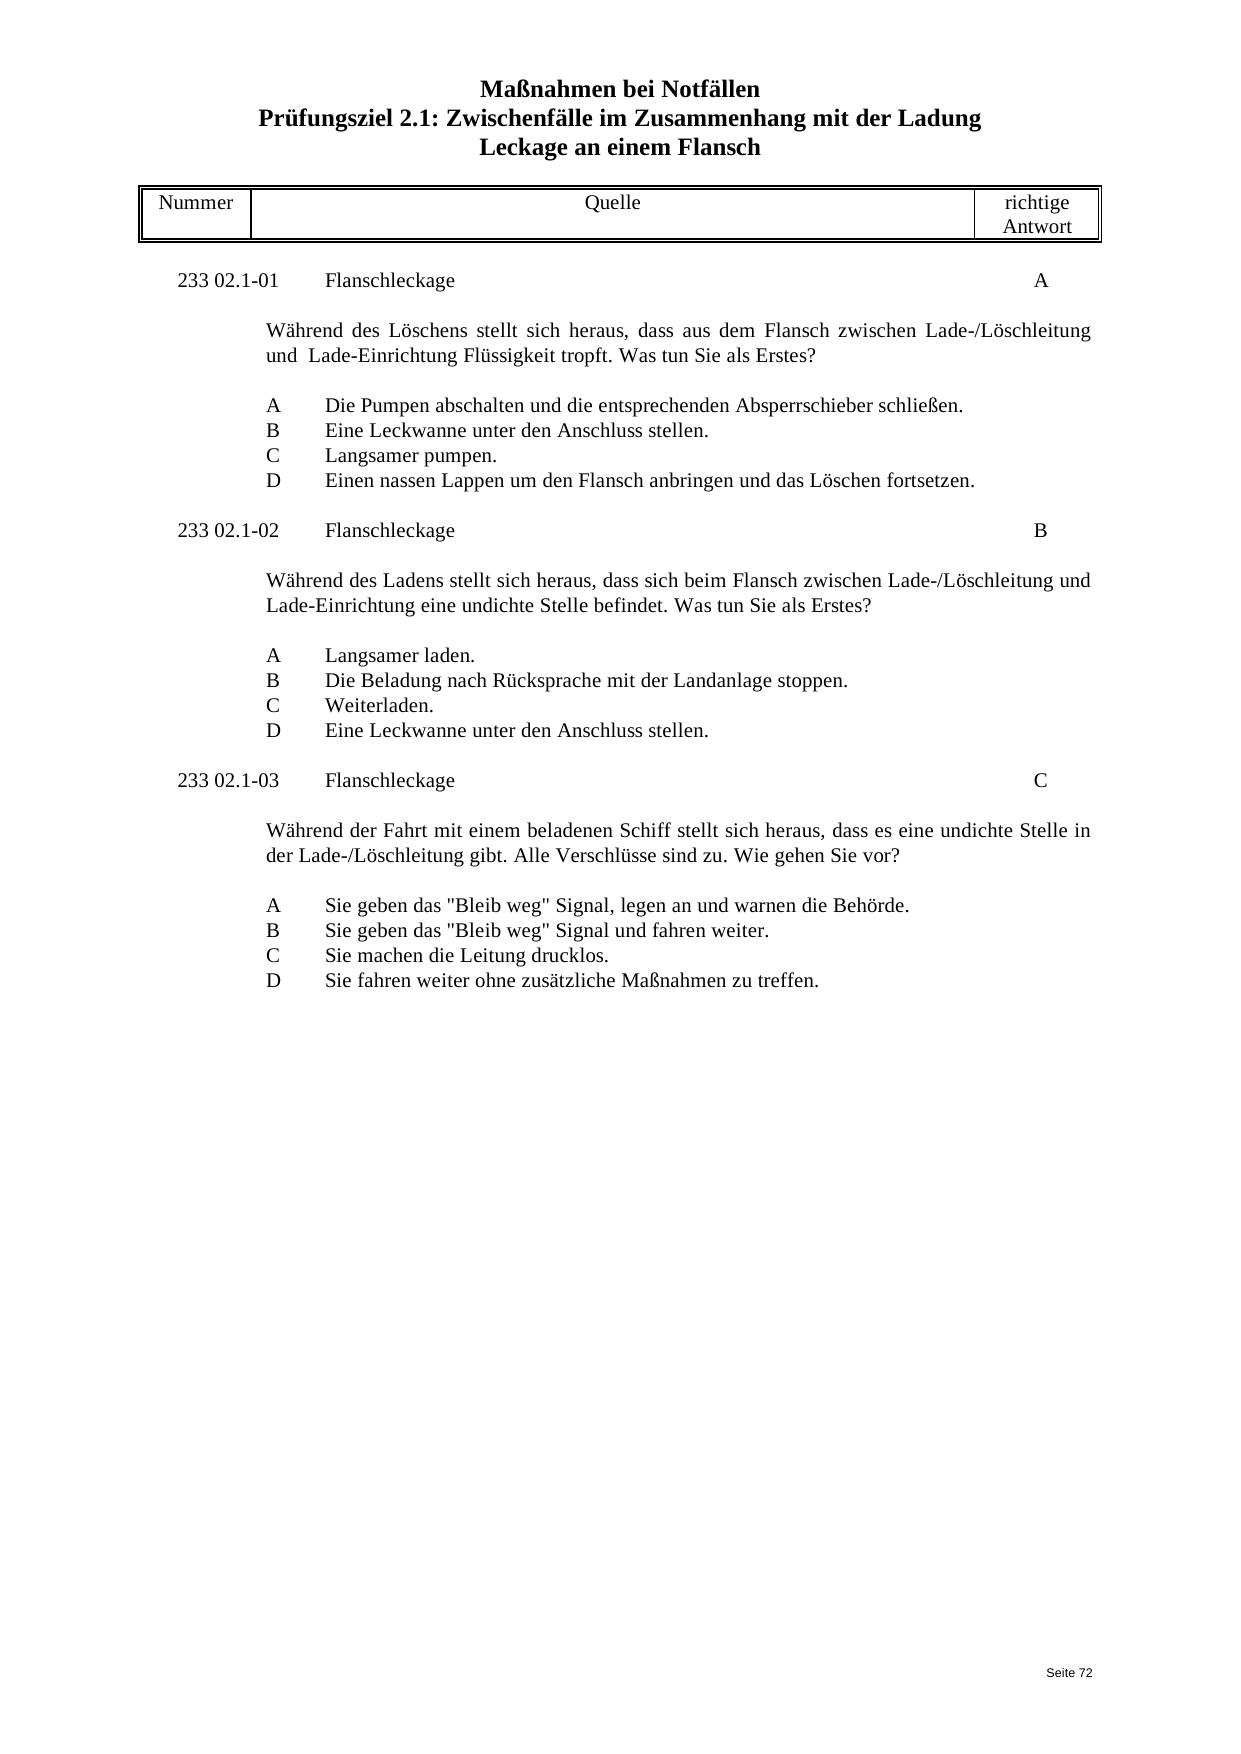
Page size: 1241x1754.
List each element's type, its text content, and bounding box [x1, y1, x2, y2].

text B Eine Leckwanne unter den Anschluss stellen. [148, 417, 1093, 442]
text A Langsamer laden. [148, 642, 1093, 667]
text C Weiterladen. [148, 692, 1093, 717]
text C Langsamer pumpen. [148, 442, 1093, 467]
text 233 02.1-03 Flanschleckage C [148, 767, 1093, 792]
text D Einen nassen Lappen um den Flansch anbringen und das Löschen fortsetzen. [148, 467, 1093, 492]
text Während des Löschens stellt sich heraus, dass aus dem Flansch zwischen Lade-/Löschleitung und Lade-Einrichtung Flüssigkeit tropft. Was tun Sie als Erstes? [148, 317, 1093, 367]
text B Sie geben das "Bleib weg" Signal und fahren weiter. [148, 917, 1093, 942]
text D Eine Leckwanne unter den Anschluss stellen. [148, 717, 1093, 742]
text Während der Fahrt mit einem beladenen Schiff stellt sich heraus, dass es eine undichte Stelle in der Lade-/Löschleitung gibt. Alle Verschlüsse sind zu. Wie gehen Sie vor? [148, 817, 1093, 867]
text B Die Beladung nach Rücksprache mit der Landanlage stoppen. [148, 667, 1093, 692]
text Während des Ladens stellt sich heraus, dass sich beim Flansch zwischen Lade-/Löschleitung und Lade-Einrichtung eine undichte Stelle befindet. Was tun Sie als Erstes? [148, 567, 1093, 617]
text C Sie machen die Leitung drucklos. [148, 942, 1093, 967]
text A Sie geben das "Bleib weg" Signal, legen an und warnen die Behörde. [148, 892, 1093, 917]
text 233 02.1-01 Flanschleckage A [148, 267, 1093, 292]
text 233 02.1-02 Flanschleckage B [148, 517, 1093, 542]
text D Sie fahren weiter ohne zusätzliche Maßnahmen zu treffen. [148, 967, 1093, 992]
text A Die Pumpen abschalten und die entsprechenden Absperrschieber schließen. [148, 392, 1093, 417]
